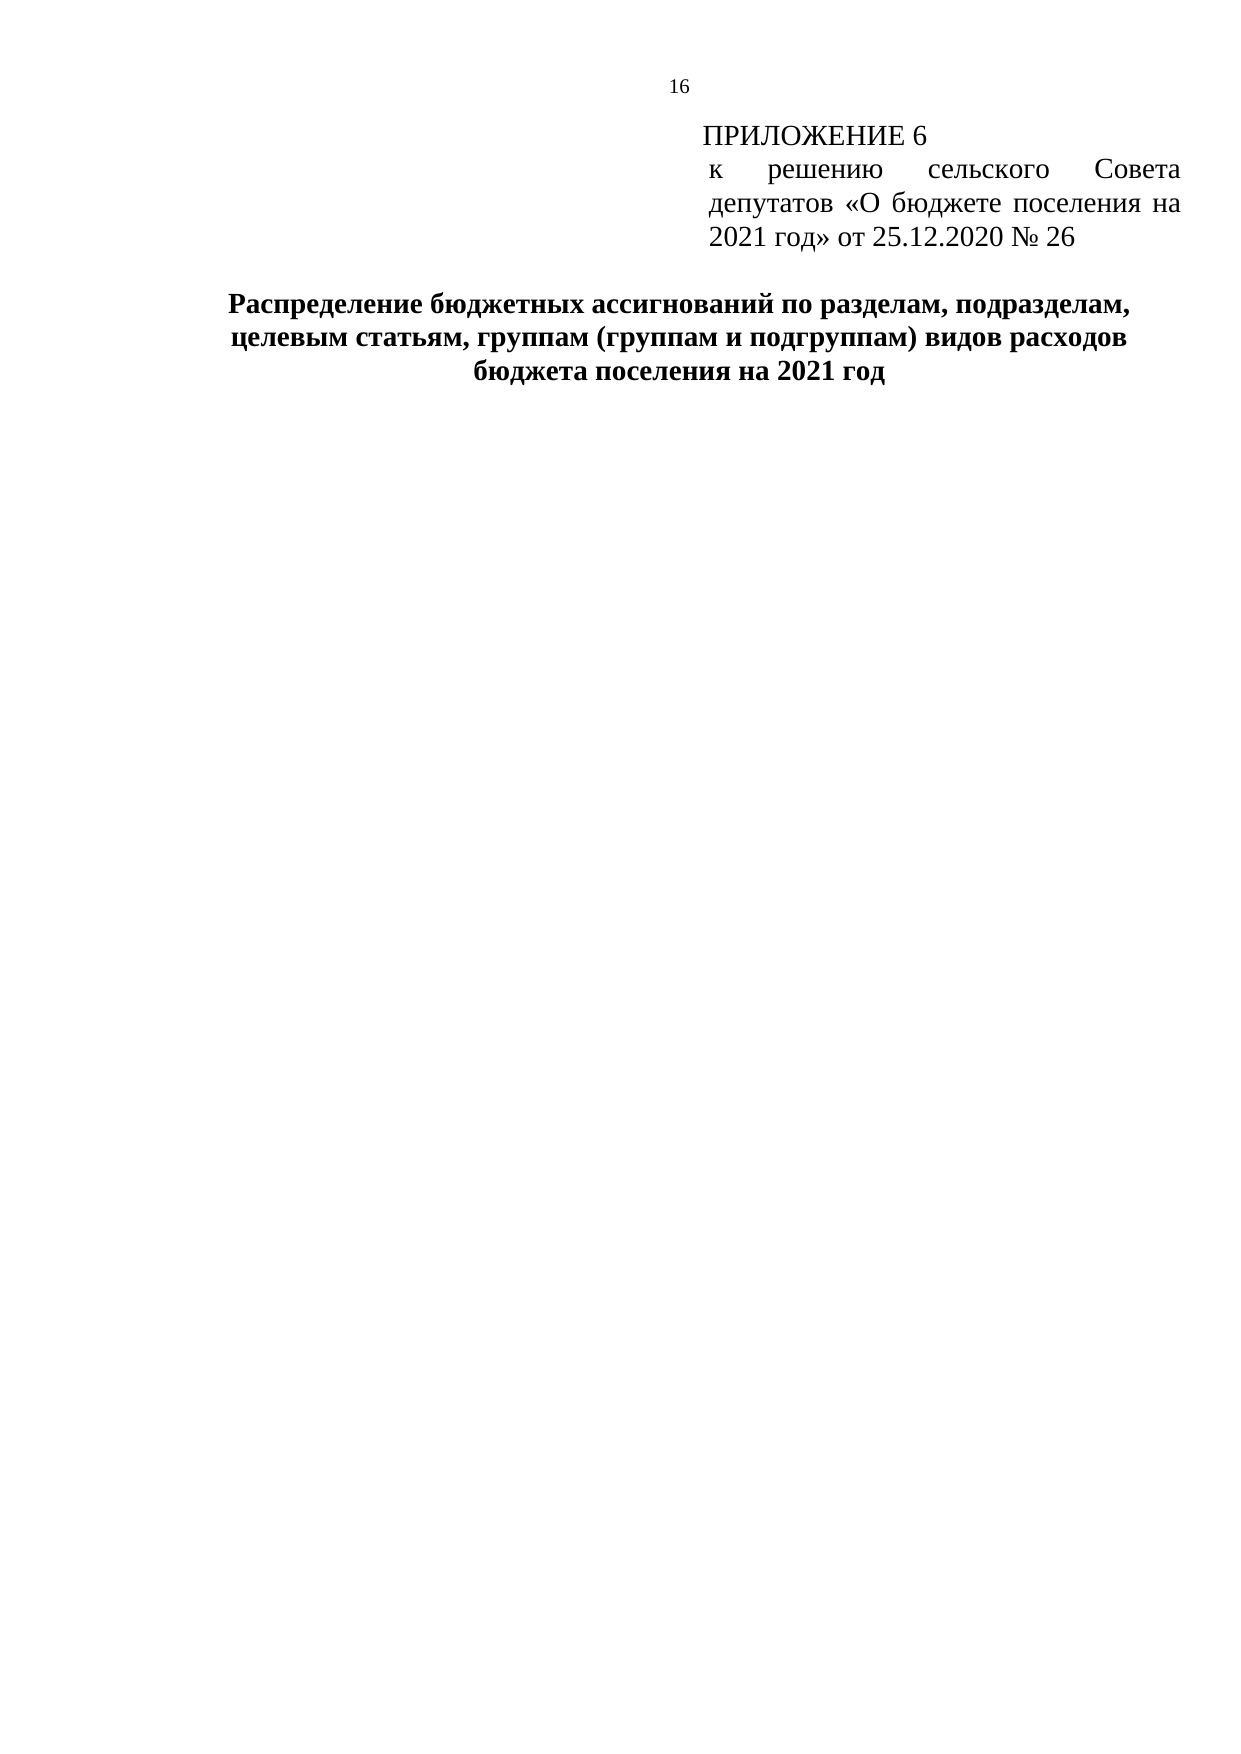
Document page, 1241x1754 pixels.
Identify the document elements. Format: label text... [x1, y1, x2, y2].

text Приложение 6 [177, 118, 1181, 152]
text к решению сельского Совета депутатов «О бюджете поселения на 2021 год» от 25.12.2020 № 26 [709, 152, 1181, 252]
text Распределение бюджетных ассигнований по разделам, подразделам, целевым статьям, группам (группам и подгруппам) видов расходов [177, 286, 1181, 353]
text бюджета поселения на 2021 год [177, 353, 1181, 386]
